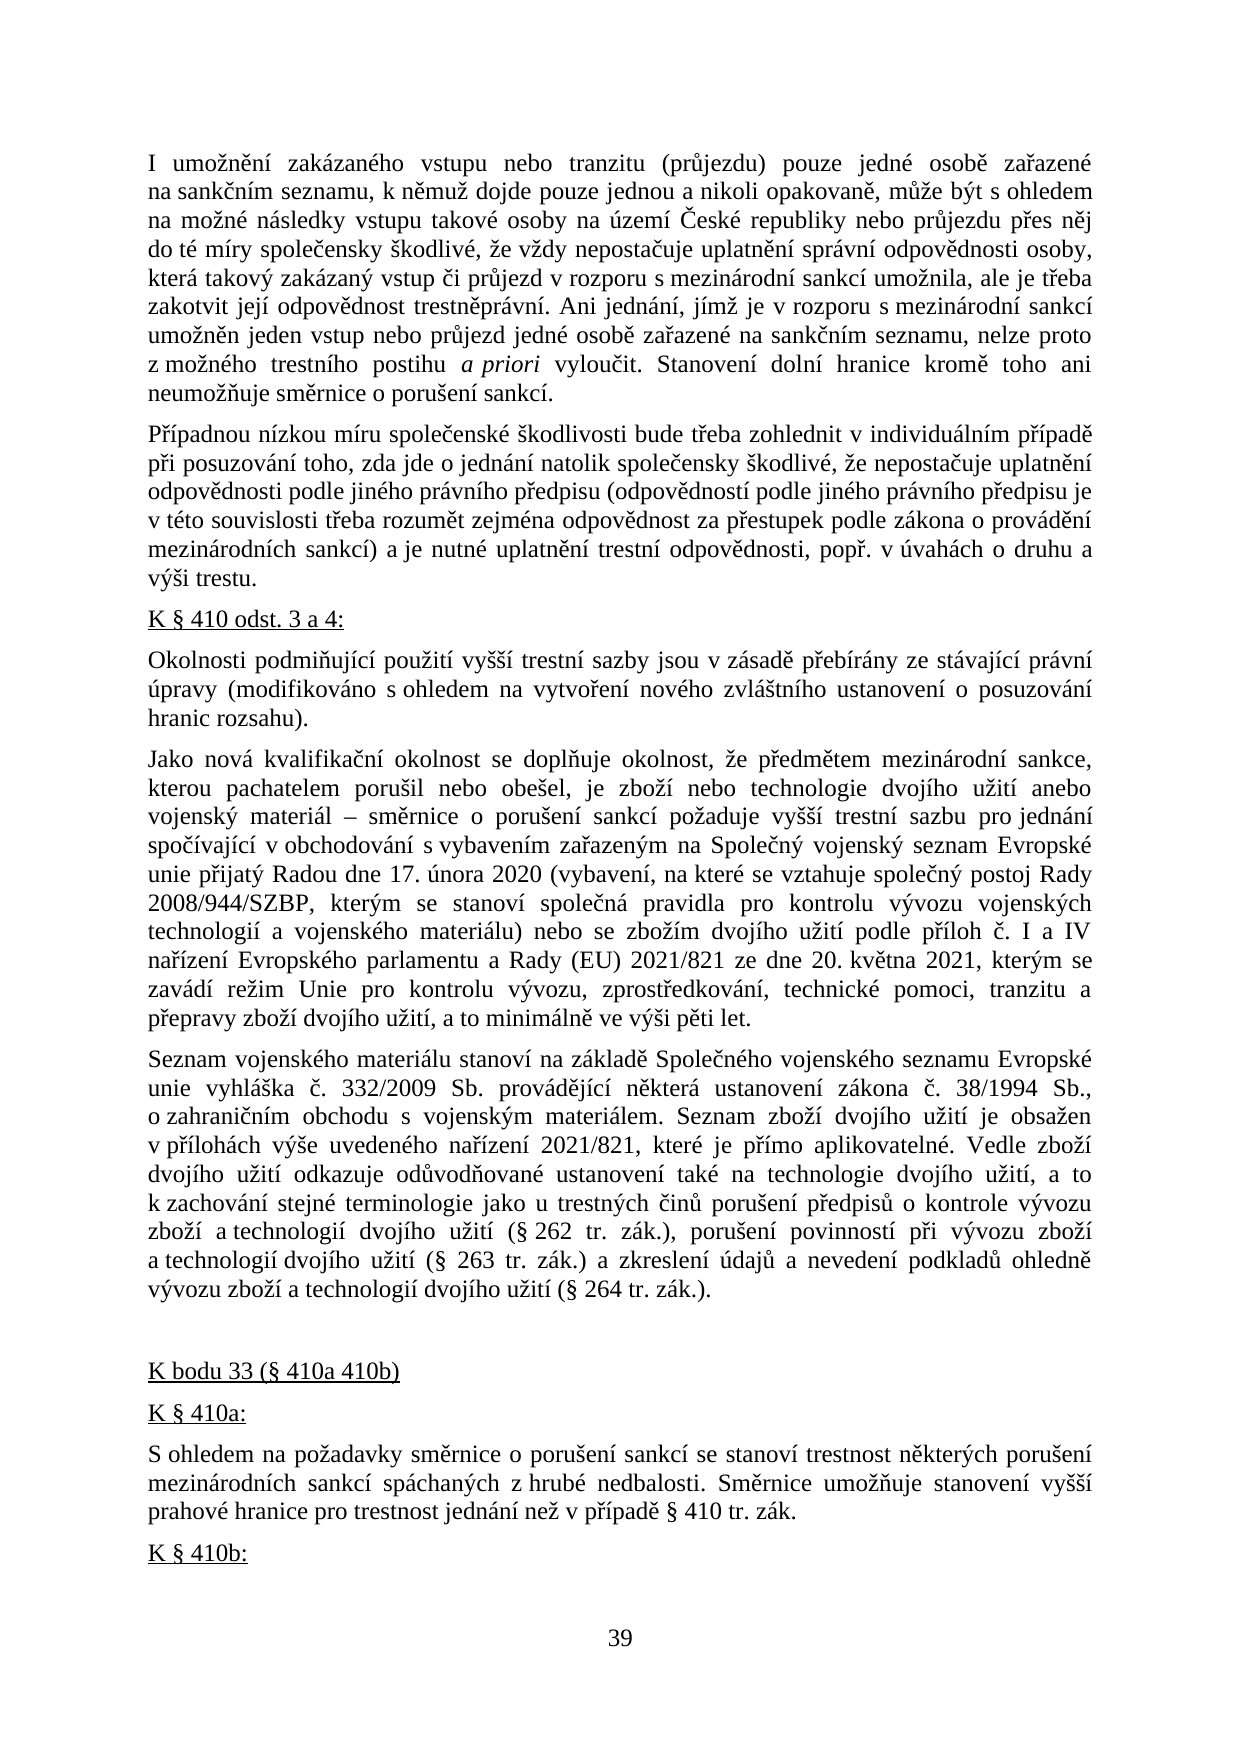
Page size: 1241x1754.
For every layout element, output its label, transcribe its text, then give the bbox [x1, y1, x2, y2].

text Jako nová kvalifikační okolnost se doplňuje okolnost, že předmětem mezinárodní sankce, kterou pachatelem porušil nebo obešel, je zboží nebo technologie dvojího užití anebo vojenský materiál – směrnice o porušení sankcí požaduje vyšší trestní sazbu pro jednání spočívající v obchodování s vybavením zařazeným na Společný vojenský seznam Evropské unie přijatý Radou dne 17. února 2020 (vybavení, na které se vztahuje společný postoj Rady 2008/944/SZBP, kterým se stanoví společná pravidla pro kontrolu vývozu vojenských technologií a vojenského materiálu) nebo se zbožím dvojího užití podle příloh č. I a IV nařízení Evropského parlamentu a Rady (EU) 2021/821 ze dne 20. května 2021, kterým se zavádí režim Unie pro kontrolu vývozu, zprostředkování, technické pomoci, tranzitu a přepravy zboží dvojího užití, a to minimálně ve výši pěti let. [148, 744, 1093, 1031]
text S ohledem na požadavky směrnice o porušení sankcí se stanoví trestnost některých porušení mezinárodních sankcí spáchaných z hrubé nedbalosti. Směrnice umožňuje stanovení vyšší prahové hranice pro trestnost jednání než v případě § 410 tr. zák. [148, 1439, 1093, 1525]
text K bodu 33 (§ 410a 410b) [148, 1356, 1093, 1385]
text K § 410a: [148, 1398, 1093, 1426]
text K § 410 odst. 3 a 4: [148, 604, 1093, 633]
text Seznam vojenského materiálu stanoví na základě Společného vojenského seznamu Evropské unie vyhláška č. 332/2009 Sb. provádějící některá ustanovení zákona č. 38/1994 Sb., o zahraničním obchodu s vojenským materiálem. Seznam zboží dvojího užití je obsažen v přílohách výše uvedeného nařízení 2021/821, které je přímo aplikovatelné. Vedle zboží dvojího užití odkazuje odůvodňované ustanovení také na technologie dvojího užití, a to k zachování stejné terminologie jako u trestných činů porušení předpisů o kontrole vývozu zboží a technologií dvojího užití (§ 262 tr. zák.), porušení povinností při vývozu zboží a technologií dvojího užití (§ 263 tr. zák.) a zkreslení údajů a nevedení podkladů ohledně vývozu zboží a technologií dvojího užití (§ 264 tr. zák.). [148, 1044, 1093, 1303]
text Okolnosti podmiňující použití vyšší trestní sazby jsou v zásadě přebírány ze stávající právní úpravy (modifikováno s ohledem na vytvoření nového zvláštního ustanovení o posuzování hranic rozsahu). [148, 645, 1093, 731]
text I umožnění zakázaného vstupu nebo tranzitu (průjezdu) pouze jedné osobě zařazené na sankčním seznamu, k němuž dojde pouze jednou a nikoli opakovaně, může být s ohledem na možné následky vstupu takové osoby na území České republiky nebo průjezdu přes něj do té míry společensky škodlivé, že vždy nepostačuje uplatnění správní odpovědnosti osoby, která takový zakázaný vstup či průjezd v rozporu s mezinárodní sankcí umožnila, ale je třeba zakotvit její odpovědnost trestněprávní. Ani jednání, jímž je v rozporu s mezinárodní sankcí umožněn jeden vstup nebo průjezd jedné osobě zařazené na sankčním seznamu, nelze proto z možného trestního postihu a priori vyloučit. Stanovení dolní hranice kromě toho ani neumožňuje směrnice o porušení sankcí. [148, 148, 1093, 406]
text K § 410b: [148, 1538, 1093, 1566]
text Případnou nízkou míru společenské škodlivosti bude třeba zohlednit v individuálním případě při posuzování toho, zda jde o jednání natolik společensky škodlivé, že nepostačuje uplatnění odpovědnosti podle jiného právního předpisu (odpovědností podle jiného právního předpisu je v této souvislosti třeba rozumět zejména odpovědnost za přestupek podle zákona o provádění mezinárodních sankcí) a je nutné uplatnění trestní odpovědnosti, popř. v úvahách o druhu a výši trestu. [148, 419, 1093, 591]
